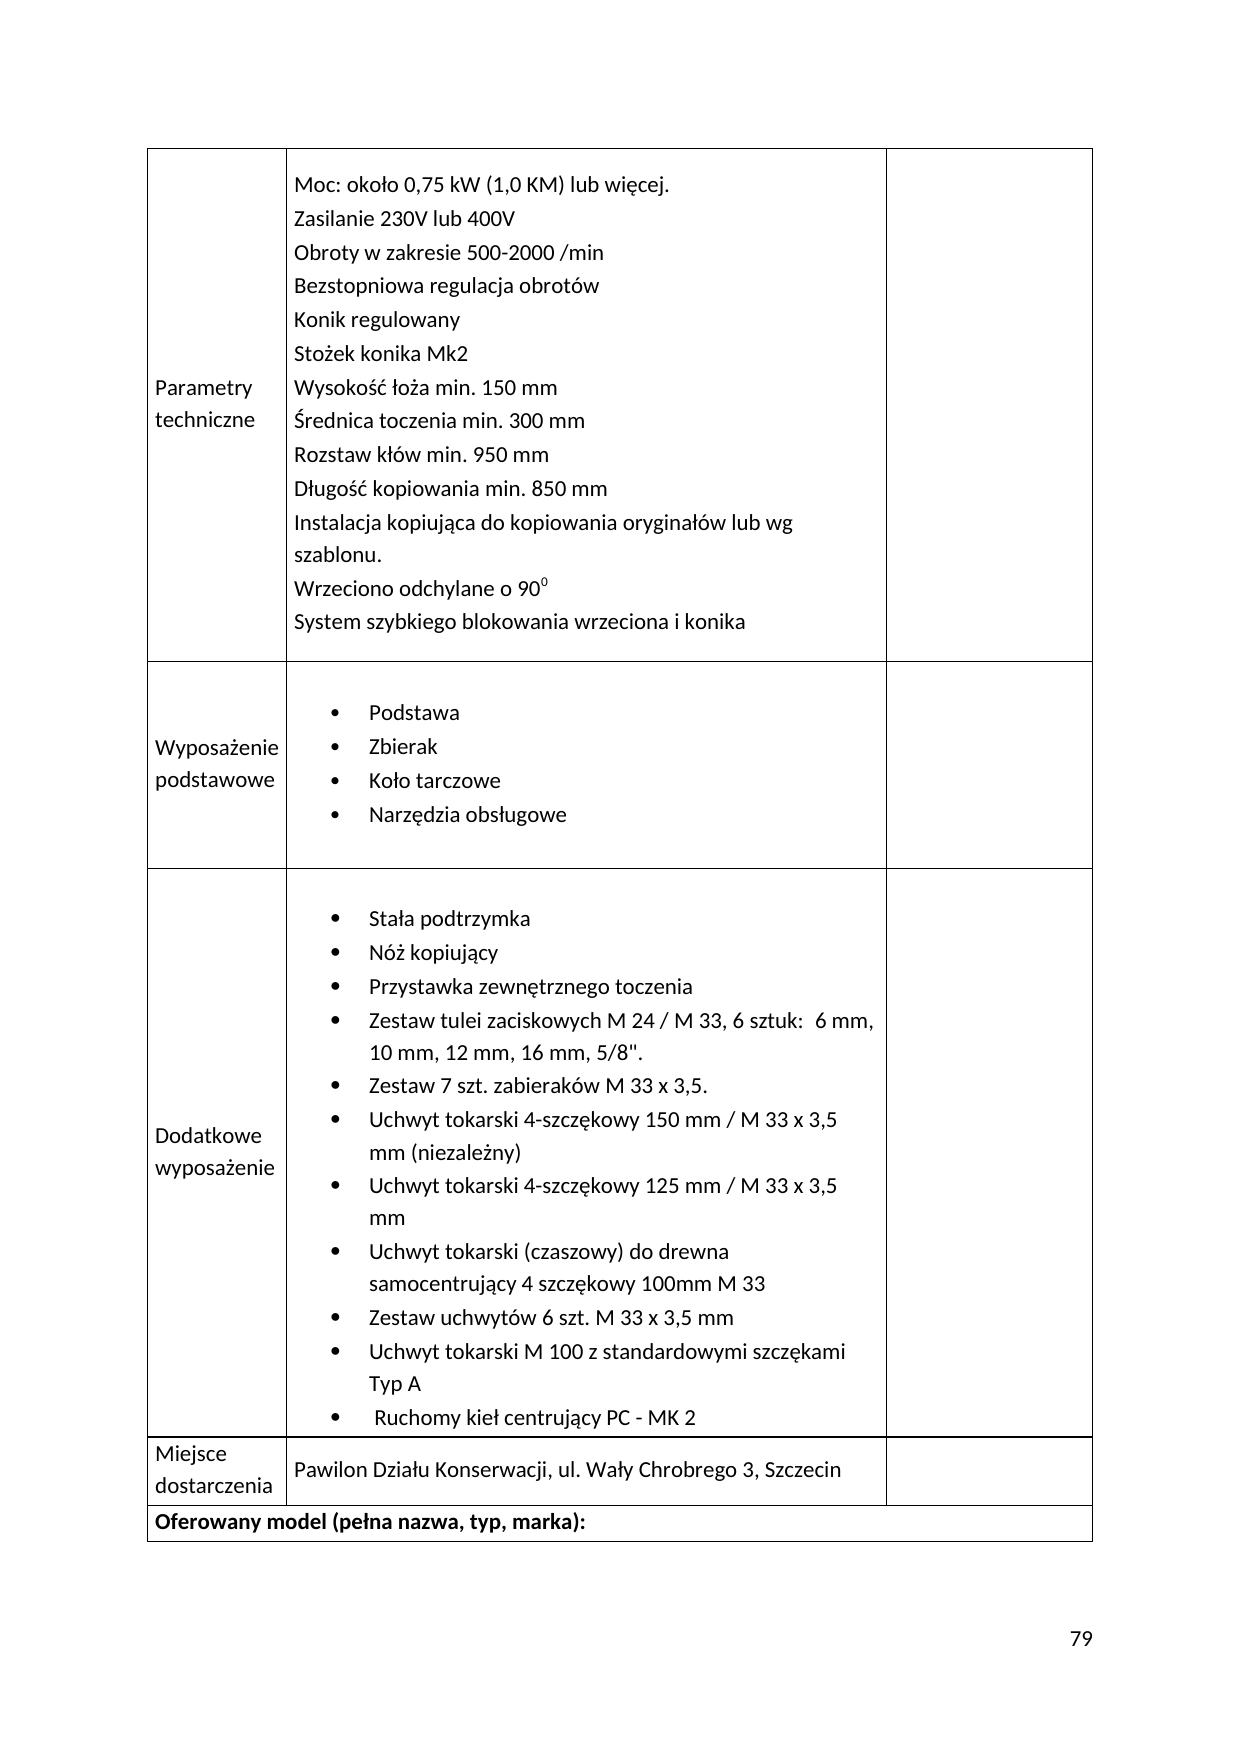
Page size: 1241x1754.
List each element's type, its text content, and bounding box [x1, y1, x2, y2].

table_cell Miejsce dostarczenia [148, 1438, 286, 1504]
table_cell Wyposażenie podstawowe [148, 662, 286, 868]
table_cell Moc: około 0,75 kW (1,0 KM) lub więcej. Zasilanie 230V lub 400V Obroty w zakresie 500-2000 /min Bezstopniowa regulacja obrotów Konik regulowany Stożek konika Mk2 Wysokość łoża min. 150 mm Średnica toczenia min. 300 mm Rozstaw kłów min. 950 mm Długość kopiowania min. 850 mm Instalacja kopiująca do kopiowania oryginałów lub wg szablonu. Wrzeciono odchylane o 900 System szybkiego blokowania wrzeciona i konika [287, 149, 886, 661]
table_cell Pawilon Działu Konserwacji, ul. Wały Chrobrego 3, Szczecin [287, 1438, 886, 1504]
table_cell Parametry techniczne [148, 149, 286, 661]
table_cell Dodatkowe wyposażenie [148, 869, 286, 1436]
table_cell [887, 869, 1092, 1436]
table_cell [887, 1438, 1092, 1504]
table_cell Stała podtrzymka Nóż kopiujący Przystawka zewnętrznego toczenia Zestaw tulei zaciskowych M 24 / M 33, 6 sztuk: 6 mm, 10 mm, 12 mm, 16 mm, 5/8". Zestaw 7 szt. zabieraków M 33 x 3,5. Uchwyt tokarski 4-szczękowy 150 mm / M 33 x 3,5 mm (niezależny) Uchwyt tokarski 4-szczękowy 125 mm / M 33 x 3,5 mm Uchwyt tokarski (czaszowy) do drewna samocentrujący 4 szczękowy 100mm M 33 Zestaw uchwytów 6 szt. M 33 x 3,5 mm Uchwyt tokarski M 100 z standardowymi szczękami Typ A Ruchomy kieł centrujący PC - MK 2 [287, 869, 886, 1436]
table_cell [887, 149, 1092, 661]
table_cell Podstawa Zbierak Koło tarczowe Narzędzia obsługowe [287, 662, 886, 868]
table_cell Oferowany model (pełna nazwa, typ, marka): [148, 1506, 1092, 1541]
table_cell [887, 662, 1092, 868]
